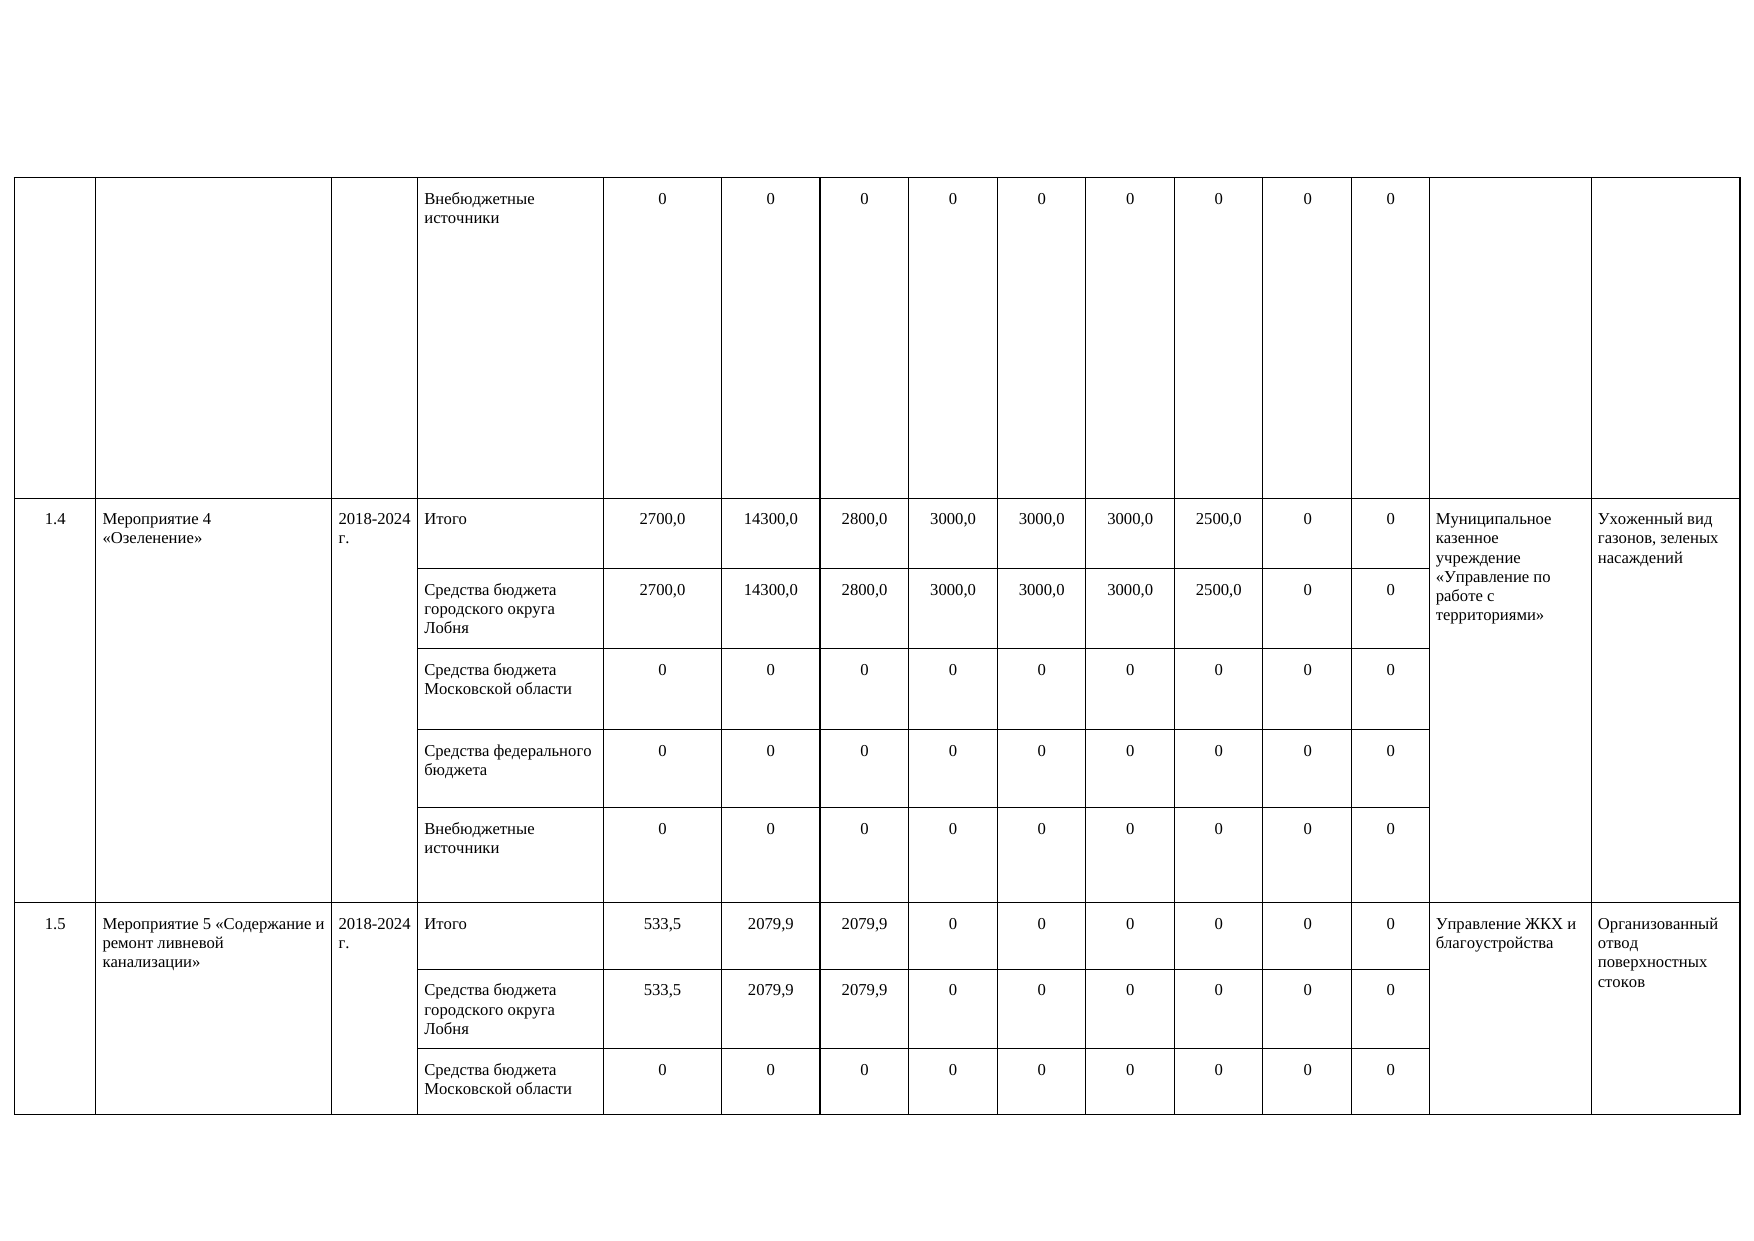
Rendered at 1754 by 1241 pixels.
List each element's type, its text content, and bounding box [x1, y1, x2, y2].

table_cell 0 [909, 178, 997, 497]
table_cell 2079,9 [722, 970, 819, 1048]
table_cell 0 [1175, 1049, 1262, 1114]
table_cell 0 [1175, 730, 1262, 807]
table_cell 0 [821, 649, 908, 729]
table_cell Итого [418, 499, 603, 568]
table_cell Организованный отвод поверхностных стоков [1592, 903, 1739, 1114]
table_cell Внебюджетные источники [418, 178, 603, 497]
table_cell 0 [1263, 569, 1351, 648]
table_cell 0 [909, 649, 997, 729]
table_cell 0 [1352, 569, 1429, 648]
table_cell 0 [821, 1049, 908, 1114]
table_cell Мероприятие 4 «Озеленение» [96, 499, 331, 902]
table_cell 0 [1086, 808, 1174, 902]
table_cell 0 [604, 178, 721, 497]
table_cell 2800,0 [821, 569, 908, 648]
table_cell 0 [722, 808, 819, 902]
table_cell 0 [722, 730, 819, 807]
table_cell 2018-2024 г. [332, 903, 417, 1114]
table_cell 2018-2024 г. [332, 499, 417, 902]
table_cell Средства бюджета Московской области [418, 1049, 603, 1114]
table_cell 0 [909, 730, 997, 807]
table_cell 0 [998, 970, 1085, 1048]
table_cell 0 [1352, 1049, 1429, 1114]
table_cell Мероприятие 5 «Содержание и ремонт ливневой канализации» [96, 903, 331, 1114]
table_cell 0 [909, 1049, 997, 1114]
table_cell 1.4 [15, 499, 95, 902]
table_cell 0 [821, 730, 908, 807]
table_cell 0 [1352, 730, 1429, 807]
table_cell 2079,9 [821, 903, 908, 968]
table_cell 14300,0 [722, 569, 819, 648]
table_cell 3000,0 [998, 569, 1085, 648]
table_cell 0 [998, 903, 1085, 968]
table_cell 0 [1263, 1049, 1351, 1114]
table_cell 0 [1175, 649, 1262, 729]
table_cell 0 [909, 970, 997, 1048]
table_cell 0 [1263, 903, 1351, 968]
table_cell Средства бюджета Московской области [418, 649, 603, 729]
table_cell 0 [998, 730, 1085, 807]
table_cell Внебюджетные источники [418, 808, 603, 902]
table_cell 0 [1175, 970, 1262, 1048]
table_cell 0 [1086, 730, 1174, 807]
table_cell 3000,0 [909, 569, 997, 648]
table_cell 0 [722, 649, 819, 729]
table_cell 0 [604, 730, 721, 807]
table_cell 0 [1352, 903, 1429, 968]
table_cell 0 [722, 1049, 819, 1114]
table_cell 0 [1263, 649, 1351, 729]
table_cell 3000,0 [1086, 499, 1174, 568]
table_cell 0 [1086, 903, 1174, 968]
table_cell 2079,9 [821, 970, 908, 1048]
table_cell 0 [998, 808, 1085, 902]
table_cell 0 [722, 178, 819, 497]
table_cell Ухоженный вид газонов, зеленых насаждений [1592, 499, 1739, 902]
table_cell 3000,0 [909, 499, 997, 568]
table_cell 2500,0 [1175, 569, 1262, 648]
table_cell 0 [821, 178, 908, 497]
table_cell 0 [1352, 649, 1429, 729]
table_cell Управление ЖКХ и благоустройства [1430, 903, 1591, 1114]
table_cell 0 [1263, 730, 1351, 807]
table_cell 0 [604, 649, 721, 729]
table_cell 0 [1352, 970, 1429, 1048]
table_cell 0 [998, 649, 1085, 729]
table_cell 0 [1263, 808, 1351, 902]
table_cell 0 [1086, 1049, 1174, 1114]
table_cell 1.5 [15, 903, 95, 1114]
table_cell 2700,0 [604, 569, 721, 648]
table_cell 0 [604, 808, 721, 902]
table_cell 0 [821, 808, 908, 902]
table_cell 0 [1352, 178, 1429, 497]
table_cell 0 [909, 903, 997, 968]
table_cell 0 [1086, 970, 1174, 1048]
table_cell Средства бюджета городского округа Лобня [418, 970, 603, 1048]
table_cell 0 [1175, 178, 1262, 497]
table_cell 0 [1352, 499, 1429, 568]
table_cell 2079,9 [722, 903, 819, 968]
table_cell 0 [1175, 903, 1262, 968]
table_cell 2700,0 [604, 499, 721, 568]
table_cell 0 [1175, 808, 1262, 902]
table_cell Итого [418, 903, 603, 968]
table_cell 0 [1086, 649, 1174, 729]
table_cell 0 [909, 808, 997, 902]
table_cell 2500,0 [1175, 499, 1262, 568]
table_cell 0 [1086, 178, 1174, 497]
table_cell 3000,0 [1086, 569, 1174, 648]
table_cell 0 [604, 1049, 721, 1114]
table_cell 0 [1263, 178, 1351, 497]
table_cell 0 [1263, 970, 1351, 1048]
table_cell 3000,0 [998, 499, 1085, 568]
table_cell Средства федерального бюджета [418, 730, 603, 807]
table_cell 0 [998, 178, 1085, 497]
table_cell 0 [998, 1049, 1085, 1114]
table_cell 533,5 [604, 970, 721, 1048]
table_cell 0 [1263, 499, 1351, 568]
table_cell 0 [1352, 808, 1429, 902]
table_cell 14300,0 [722, 499, 819, 568]
table_cell Средства бюджета городского округа Лобня [418, 569, 603, 648]
table_cell 533,5 [604, 903, 721, 968]
table_cell 2800,0 [821, 499, 908, 568]
table_cell Муниципальное казенное учреждение «Управление по работе с территориями» [1430, 499, 1591, 902]
